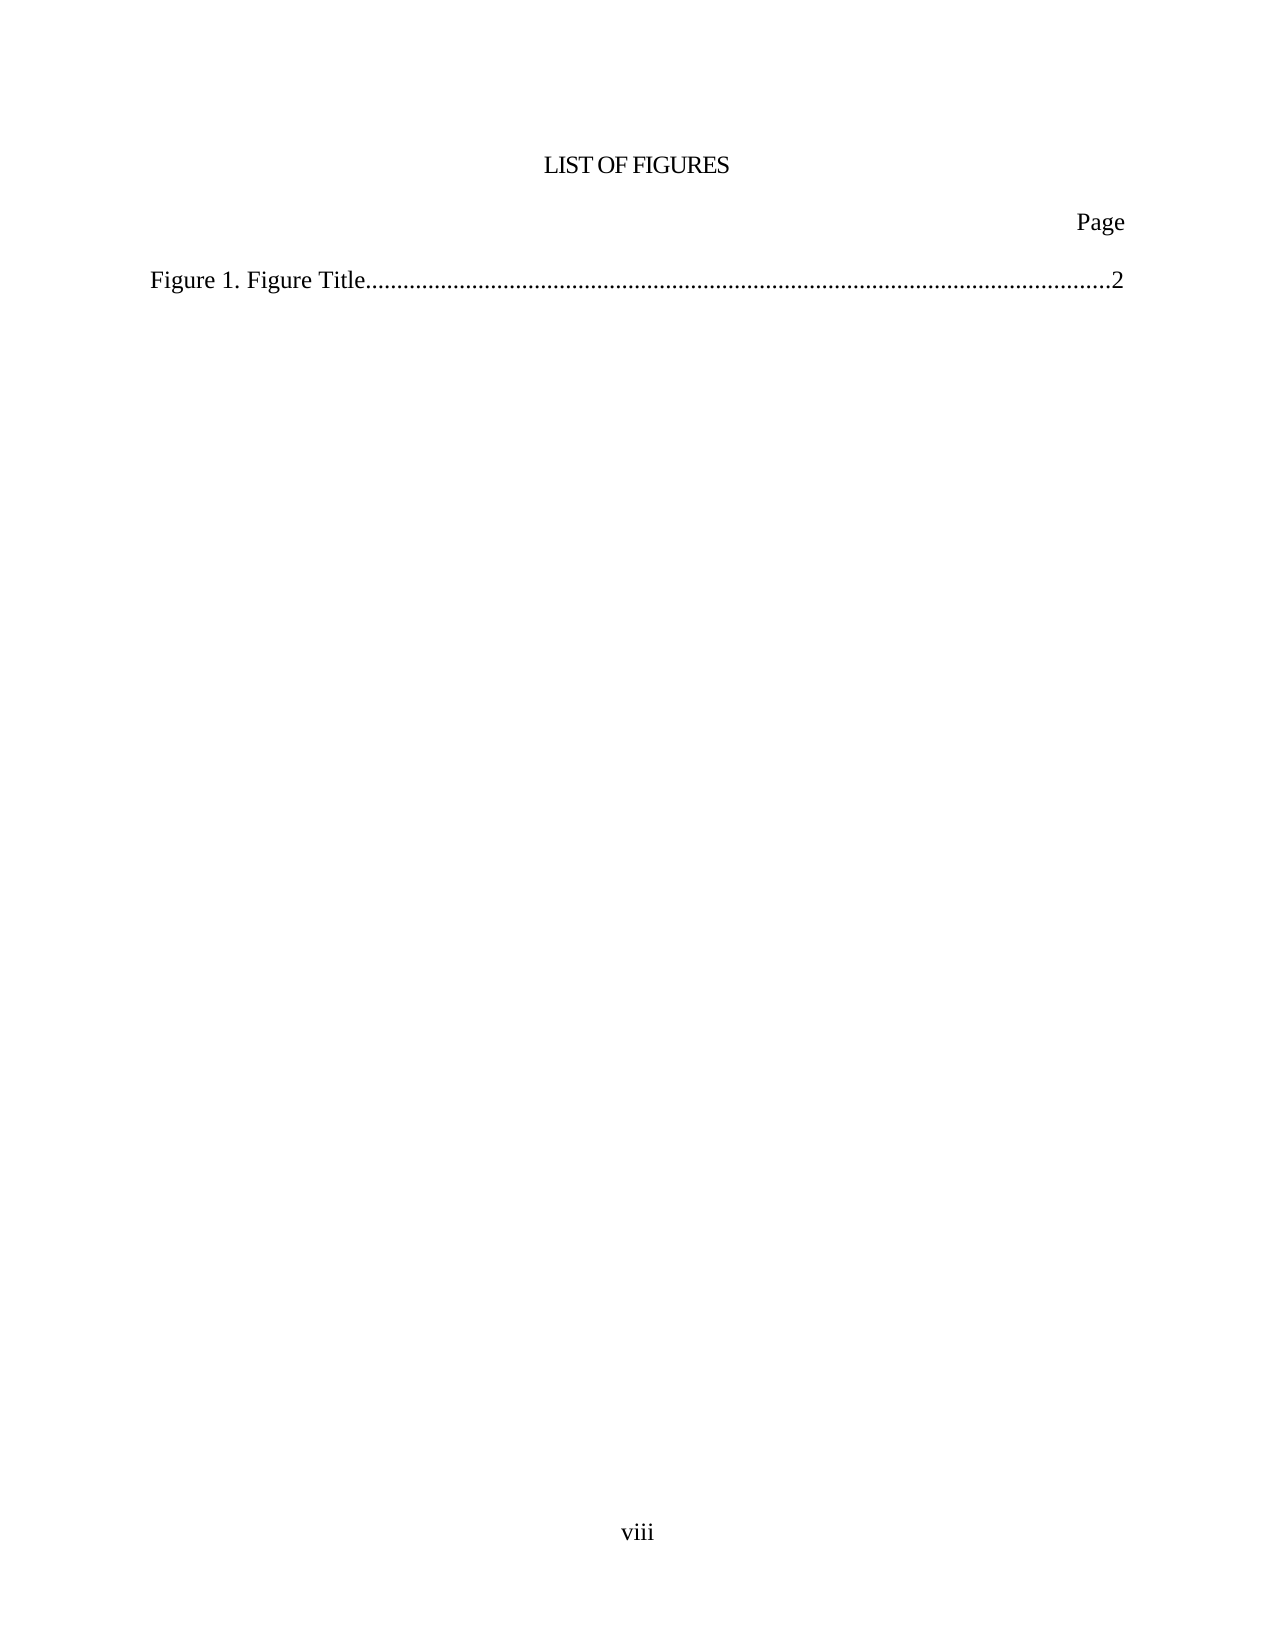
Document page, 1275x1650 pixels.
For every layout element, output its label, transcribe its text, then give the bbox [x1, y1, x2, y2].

text Page [150, 207, 1125, 236]
text Figure 1. Figure Title 2 [150, 265, 1125, 294]
title LIST OF FIGURES [150, 150, 1125, 179]
